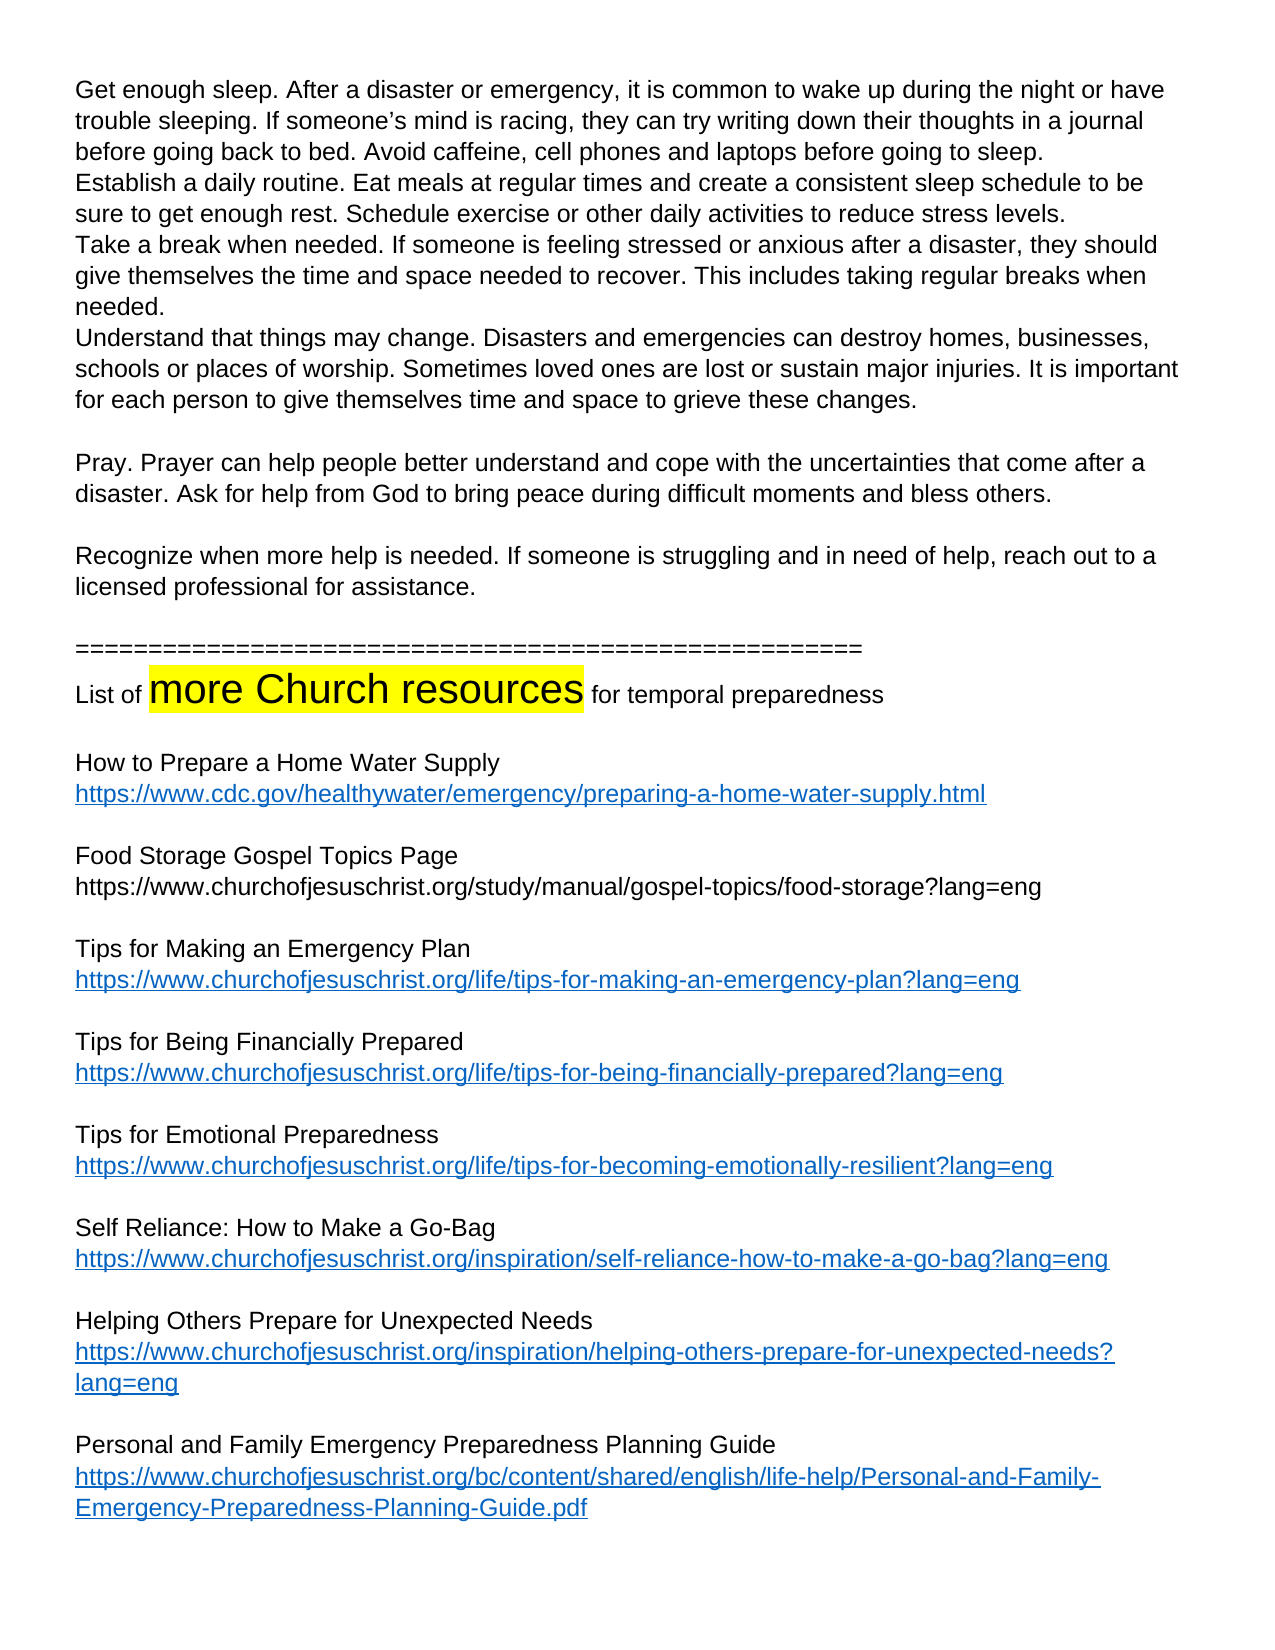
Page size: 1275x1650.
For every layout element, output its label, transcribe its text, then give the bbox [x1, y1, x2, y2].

text https://www.churchofjesuschrist.org/bc/content/shared/english/life-help/Personal-and-Family-Emergency-Preparedness-Planning-Guide.pdf [75, 1461, 1200, 1521]
text https://www.churchofjesuschrist.org/study/manual/gospel-topics/food-storage?lang=eng [75, 872, 1200, 900]
text https://www.churchofjesuschrist.org/life/tips-for-making-an-emergency-plan?lang=eng [75, 965, 1200, 993]
text How to Prepare a Home Water Supply [75, 747, 1200, 776]
text Tips for Making an Emergency Plan [75, 934, 1200, 962]
text Food Storage Gospel Topics Page [75, 841, 1200, 869]
text Understand that things may change. Disasters and emergencies can destroy homes, businesses, schools or places of worship. Sometimes loved ones are lost or sustain major injuries. It is important for each person to give themselves time and space to grieve these changes. [75, 323, 1200, 414]
text Helping Others Prepare for Unexpected Needs [75, 1306, 1200, 1335]
text https://www.churchofjesuschrist.org/inspiration/self-reliance-how-to-make-a-go-bag?lang=eng [75, 1244, 1200, 1273]
text Recognize when more help is needed. If someone is struggling and in need of help, reach out to a licensed professional for assistance. [75, 541, 1200, 600]
text https://www.churchofjesuschrist.org/inspiration/helping-others-prepare-for-unexpected-needs?lang=eng [75, 1337, 1200, 1397]
text Personal and Family Emergency Preparedness Planning Guide [75, 1430, 1200, 1459]
text List of more Church resources for temporal preparedness [584, 665, 1200, 713]
text List of more Church resources for temporal preparedness [75, 665, 149, 713]
text Pray. Prayer can help people better understand and cope with the uncertainties that come after a disaster. Ask for help from God to bring peace during difficult moments and bless others. [75, 447, 1200, 507]
text Tips for Being Financially Prepared [75, 1027, 1200, 1056]
text ====================================================== [75, 634, 1200, 662]
text Self Reliance: How to Make a Go-Bag [75, 1213, 1200, 1242]
text Tips for Emotional Preparedness [75, 1120, 1200, 1149]
text https://www.cdc.gov/healthywater/emergency/preparing-a-home-water-supply.html [75, 778, 1200, 807]
text Get enough sleep. After a disaster or emergency, it is common to wake up during the night or have trouble sleeping. If someone’s mind is racing, they can try writing down their thoughts in a journal before going back to bed. Avoid caffeine, cell phones and laptops before going to sleep. [75, 75, 1200, 166]
text https://www.churchofjesuschrist.org/life/tips-for-becoming-emotionally-resilient?lang=eng [75, 1151, 1200, 1180]
text Take a break when needed. If someone is feeling stressed or anxious after a disaster, they should give themselves the time and space needed to recover. This includes taking regular breaks when needed. [75, 230, 1200, 321]
text https://www.churchofjesuschrist.org/life/tips-for-being-financially-prepared?lang=eng [75, 1058, 1200, 1087]
text Establish a daily routine. Eat meals at regular times and create a consistent sleep schedule to be sure to get enough rest. Schedule exercise or other daily activities to reduce stress levels. [75, 168, 1200, 228]
